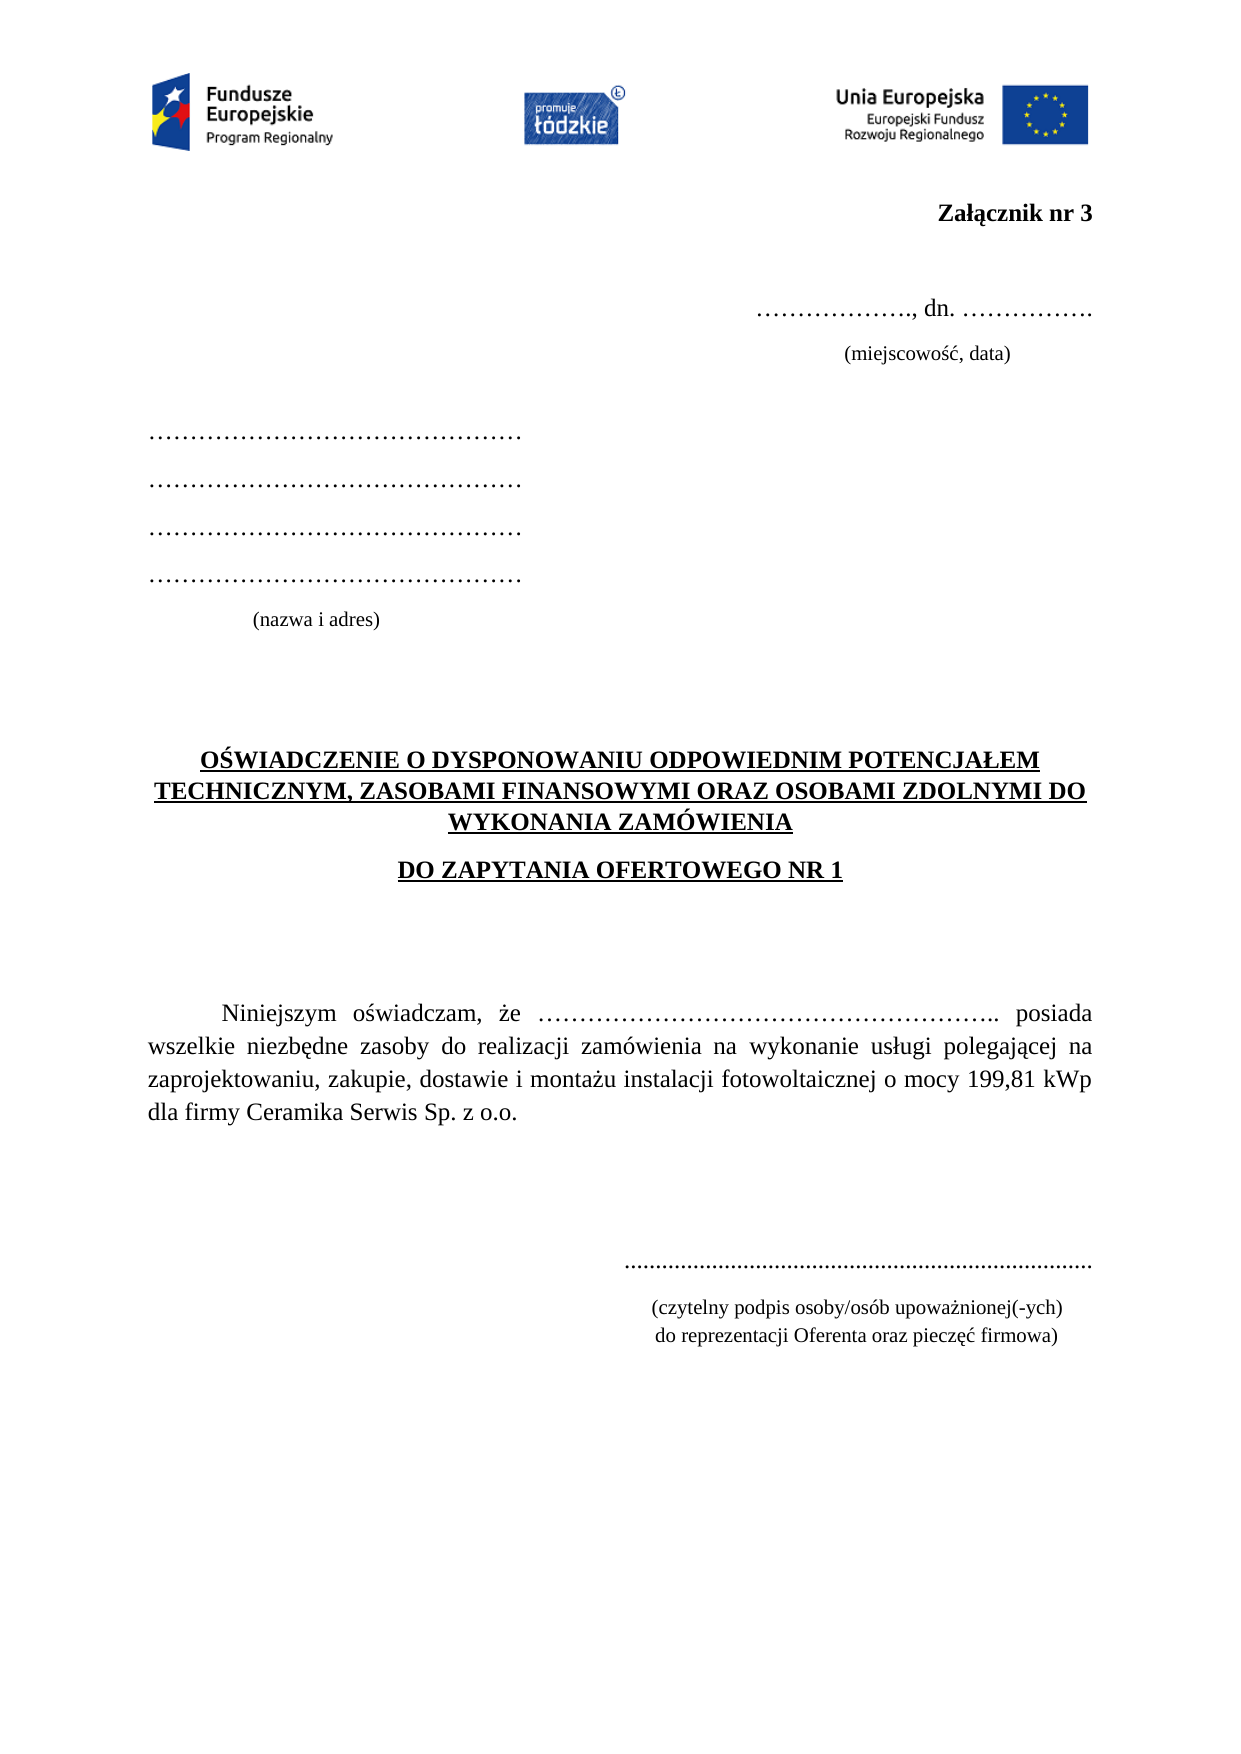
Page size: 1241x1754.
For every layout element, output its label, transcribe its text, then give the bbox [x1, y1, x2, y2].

text (czytelny podpis osoby/osób upoważnionej(-ych) [148, 1295, 1093, 1319]
text Niniejszym oświadczam, że ……………………………………………….. posiada wszelkie niezbędne zasoby do realizacji zamówienia na wykonanie usługi polegającej na zaprojektowaniu, zakupie, dostawie i montażu instalacji fotowoltaicznej o mocy 199,81 kWp dla firmy Ceramika Serwis Sp. z o.o. [148, 998, 1093, 1126]
text OŚWIADCZENIE O DYSPONOWANIU ODPOWIEDNIM POTENCJAŁEM TECHNICZNYM, ZASOBAMI FINANSOWYMI ORAZ OSOBAMI ZDOLNYMI DO WYKONANIA ZAMÓWIENIA [148, 745, 1093, 836]
text DO ZAPYTANIA OFERTOWEGO NR 1 [148, 855, 1093, 884]
text Załącznik nr 3 [148, 198, 1093, 227]
text ……………………………………… [148, 512, 1093, 541]
text (miejscowość, data) [148, 341, 1093, 365]
text ………………., dn. ……………. [148, 293, 1093, 322]
text ……………………………………… [148, 559, 1093, 588]
text ……………………………………… [148, 416, 1093, 445]
picture [152, 73, 1089, 151]
text ……………………………………… [148, 464, 1093, 493]
text ........................................................................... [148, 1245, 1093, 1274]
text do reprezentacji Oferenta oraz pieczęć firmowa) [443, 1323, 1093, 1347]
text (nazwa i adres) [221, 607, 1093, 631]
